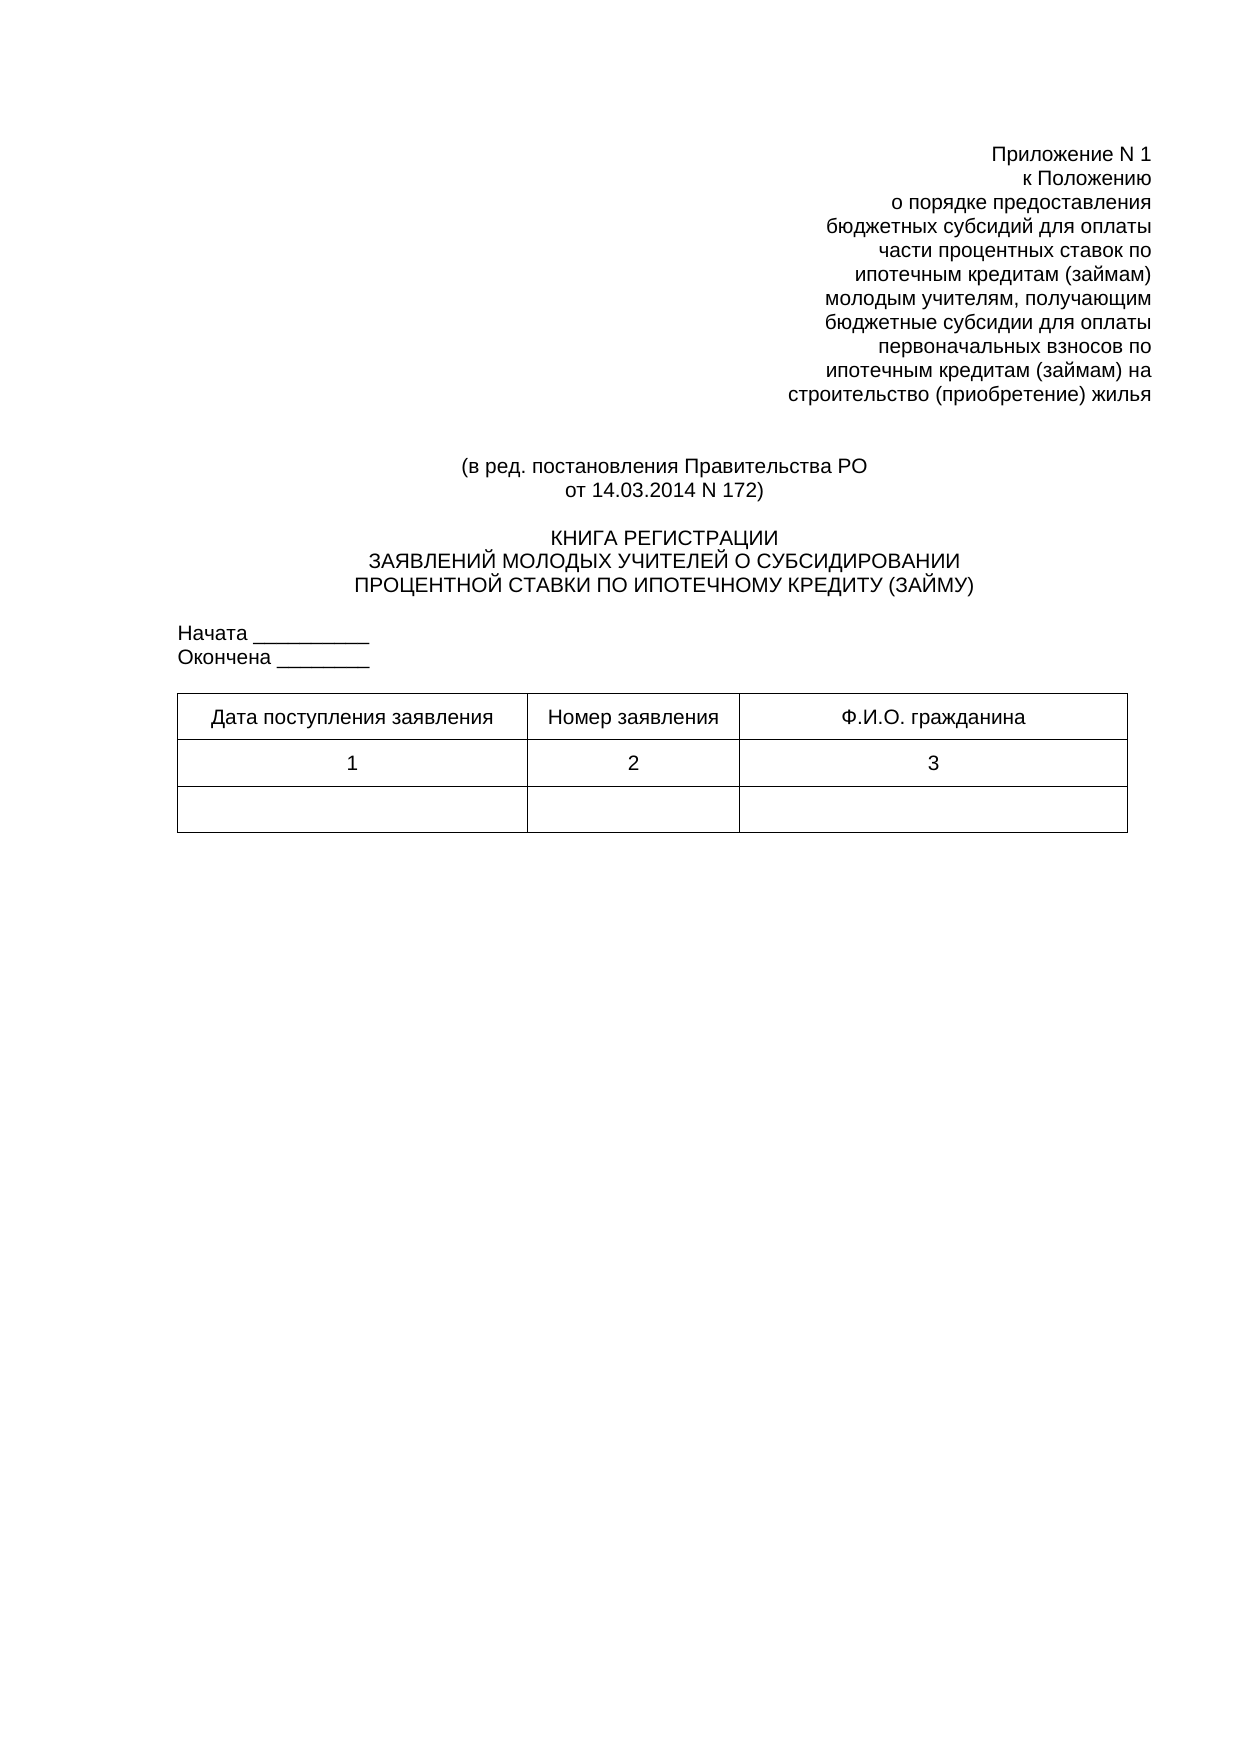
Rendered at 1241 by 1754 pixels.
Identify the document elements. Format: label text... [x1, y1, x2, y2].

table_cell 2 [528, 740, 739, 786]
table_cell [740, 787, 1127, 832]
text к Положению [177, 166, 1152, 190]
table_header Номер заявления [528, 694, 739, 739]
text ипотечным кредитам (займам) [177, 262, 1152, 286]
text Начата __________ [177, 621, 1152, 645]
table_header Ф.И.О. гражданина [740, 694, 1127, 739]
table_cell 3 [740, 740, 1127, 786]
text бюджетных субсидий для оплаты [177, 214, 1152, 238]
text молодым учителям, получающим [177, 286, 1152, 310]
text строительство (приобретение) жилья [177, 382, 1152, 406]
table_cell [178, 787, 527, 832]
text (в ред. постановления Правительства РО [177, 453, 1152, 477]
text Окончена ________ [177, 645, 1152, 669]
text о порядке предоставления [177, 190, 1152, 214]
text части процентных ставок по [177, 238, 1152, 262]
text бюджетные субсидии для оплаты [177, 310, 1152, 334]
table_header Дата поступления заявления [178, 694, 527, 739]
text КНИГА РЕГИСТРАЦИИ [177, 525, 1152, 549]
text ипотечным кредитам (займам) на [177, 358, 1152, 382]
table_cell 1 [178, 740, 527, 786]
text от 14.03.2014 N 172) [177, 477, 1152, 501]
text первоначальных взносов по [177, 334, 1152, 358]
table_cell [528, 787, 739, 832]
text ПРОЦЕНТНОЙ СТАВКИ ПО ИПОТЕЧНОМУ КРЕДИТУ (ЗАЙМУ) [177, 573, 1152, 597]
text ЗАЯВЛЕНИЙ МОЛОДЫХ УЧИТЕЛЕЙ О СУБСИДИРОВАНИИ [177, 549, 1152, 573]
text Приложение N 1 [177, 142, 1152, 166]
